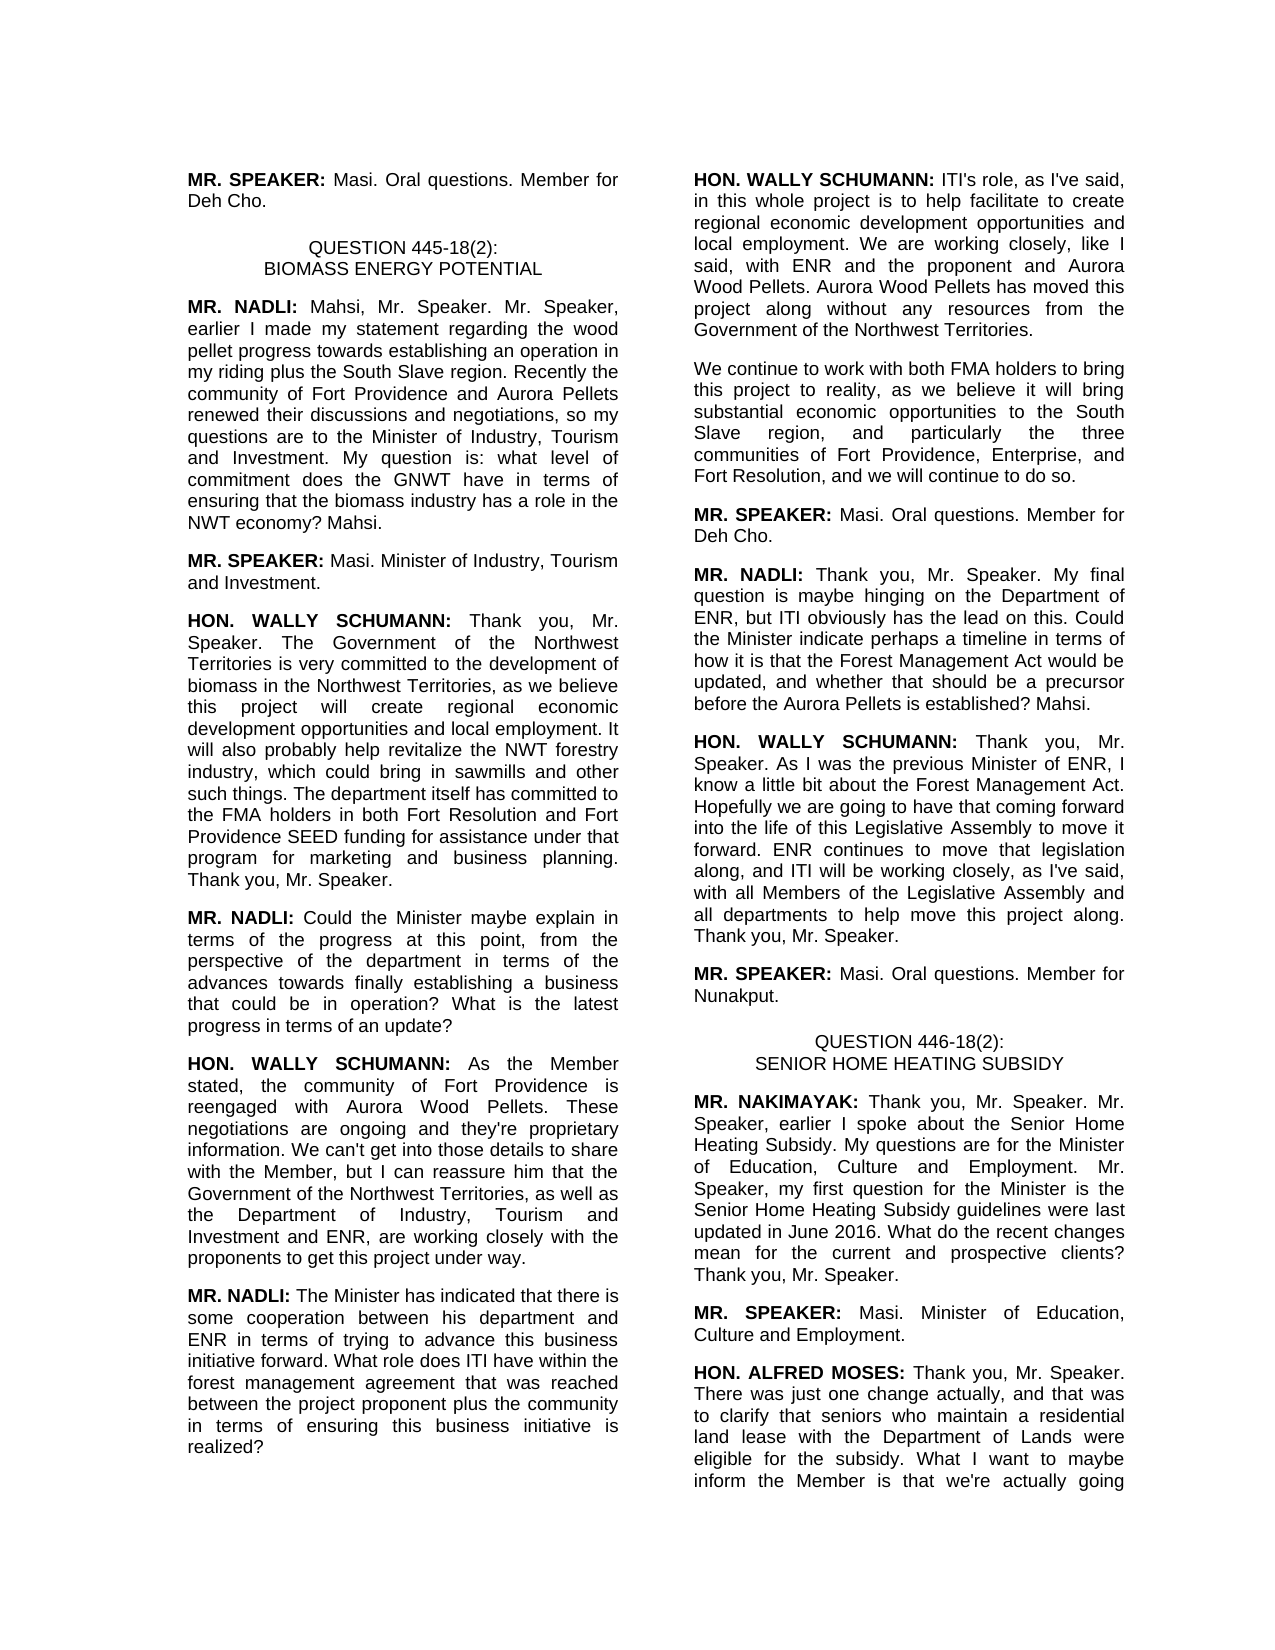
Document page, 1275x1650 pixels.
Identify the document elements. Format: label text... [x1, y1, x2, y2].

text HON. WALLY SCHUMANN: As the Member stated, the community of Fort Providence is reengaged with Aurora Wood Pellets. These negotiations are ongoing and they're proprietary information. We can't get into those details to share with the Member, but I can reassure him that the Government of the Northwest Territories, as well as the Department of Industry, Tourism and Investment and ENR, are working closely with the proponents to get this project under way. [187, 1053, 619, 1268]
text MR. SPEAKER: Masi. Minister of Education, Culture and Employment. [694, 1302, 1125, 1345]
text MR. SPEAKER: Masi. Oral questions. Member for Deh Cho. [187, 168, 619, 211]
text MR. NADLI: The Minister has indicated that there is some cooperation between his department and ENR in terms of trying to advance this business initiative forward. What role does ITI have within the forest management agreement that was reached between the project proponent plus the community in terms of ensuring this business initiative is realized? [187, 1285, 619, 1458]
subtitle Question 446-18(2): Senior Home Heating Subsidy [694, 1031, 1125, 1074]
text MR. SPEAKER: Masi. Oral questions. Member for Deh Cho. [694, 503, 1125, 547]
text HON. WALLY SCHUMANN: ITI's role, as I've said, in this whole project is to help facilitate to create regional economic development opportunities and local employment. We are working closely, like I said, with ENR and the proponent and Aurora Wood Pellets. Aurora Wood Pellets has moved this project along without any resources from the Government of the Northwest Territories. [694, 168, 1125, 341]
text MR. SPEAKER: Masi. Oral questions. Member for Nunakput. [694, 963, 1125, 1006]
text We continue to work with both FMA holders to bring this project to reality, as we believe it will bring substantial economic opportunities to the South Slave region, and particularly the three communities of Fort Providence, Enterprise, and Fort Resolution, and we will continue to do so. [694, 357, 1125, 487]
text HON. WALLY SCHUMANN: Thank you, Mr. Speaker. The Government of the Northwest Territories is very committed to the development of biomass in the Northwest Territories, as we believe this project will create regional economic development opportunities and local employment. It will also probably help revitalize the NWT forestry industry, which could bring in sawmills and other such things. The department itself has committed to the FMA holders in both Fort Resolution and Fort Providence SEED funding for assistance under that program for marketing and business planning. Thank you, Mr. Speaker. [187, 610, 619, 890]
text MR. NADLI: Thank you, Mr. Speaker. My final question is maybe hinging on the Department of ENR, but ITI obviously has the lead on this. Could the Minister indicate perhaps a timeline in terms of how it is that the Forest Management Act would be updated, and whether that should be a precursor before the Aurora Pellets is established? Mahsi. [694, 563, 1125, 714]
text MR. NADLI: Could the Minister maybe explain in terms of the progress at this point, from the perspective of the department in terms of the advances towards finally establishing a business that could be in operation? What is the latest progress in terms of an update? [187, 907, 619, 1036]
subtitle Question 445-18(2): Biomass Energy Potential [187, 236, 619, 279]
text MR. NADLI: Mahsi, Mr. Speaker. Mr. Speaker, earlier I made my statement regarding the wood pellet progress towards establishing an operation in my riding plus the South Slave region. Recently the community of Fort Providence and Aurora Pellets renewed their discussions and negotiations, so my questions are to the Minister of Industry, Tourism and Investment. My question is: what level of commitment does the GNWT have in terms of ensuring that the biomass industry has a role in the NWT economy? Mahsi. [187, 296, 619, 533]
text MR. NAKIMAYAK: Thank you, Mr. Speaker. Mr. Speaker, earlier I spoke about the Senior Home Heating Subsidy. My questions are for the Minister of Education, Culture and Employment. Mr. Speaker, my first question for the Minister is the Senior Home Heating Subsidy guidelines were last updated in June 2016. What do the recent changes mean for the current and prospective clients? Thank you, Mr. Speaker. [694, 1091, 1125, 1285]
text MR. SPEAKER: Masi. Minister of Industry, Tourism and Investment. [187, 550, 619, 593]
text HON. WALLY SCHUMANN: Thank you, Mr. Speaker. As I was the previous Minister of ENR, I know a little bit about the Forest Management Act. Hopefully we are going to have that coming forward into the life of this Legislative Assembly to move it forward. ENR continues to move that legislation along, and ITI will be working closely, as I've said, with all Members of the Legislative Assembly and all departments to help move this project along. Thank you, Mr. Speaker. [694, 731, 1125, 947]
